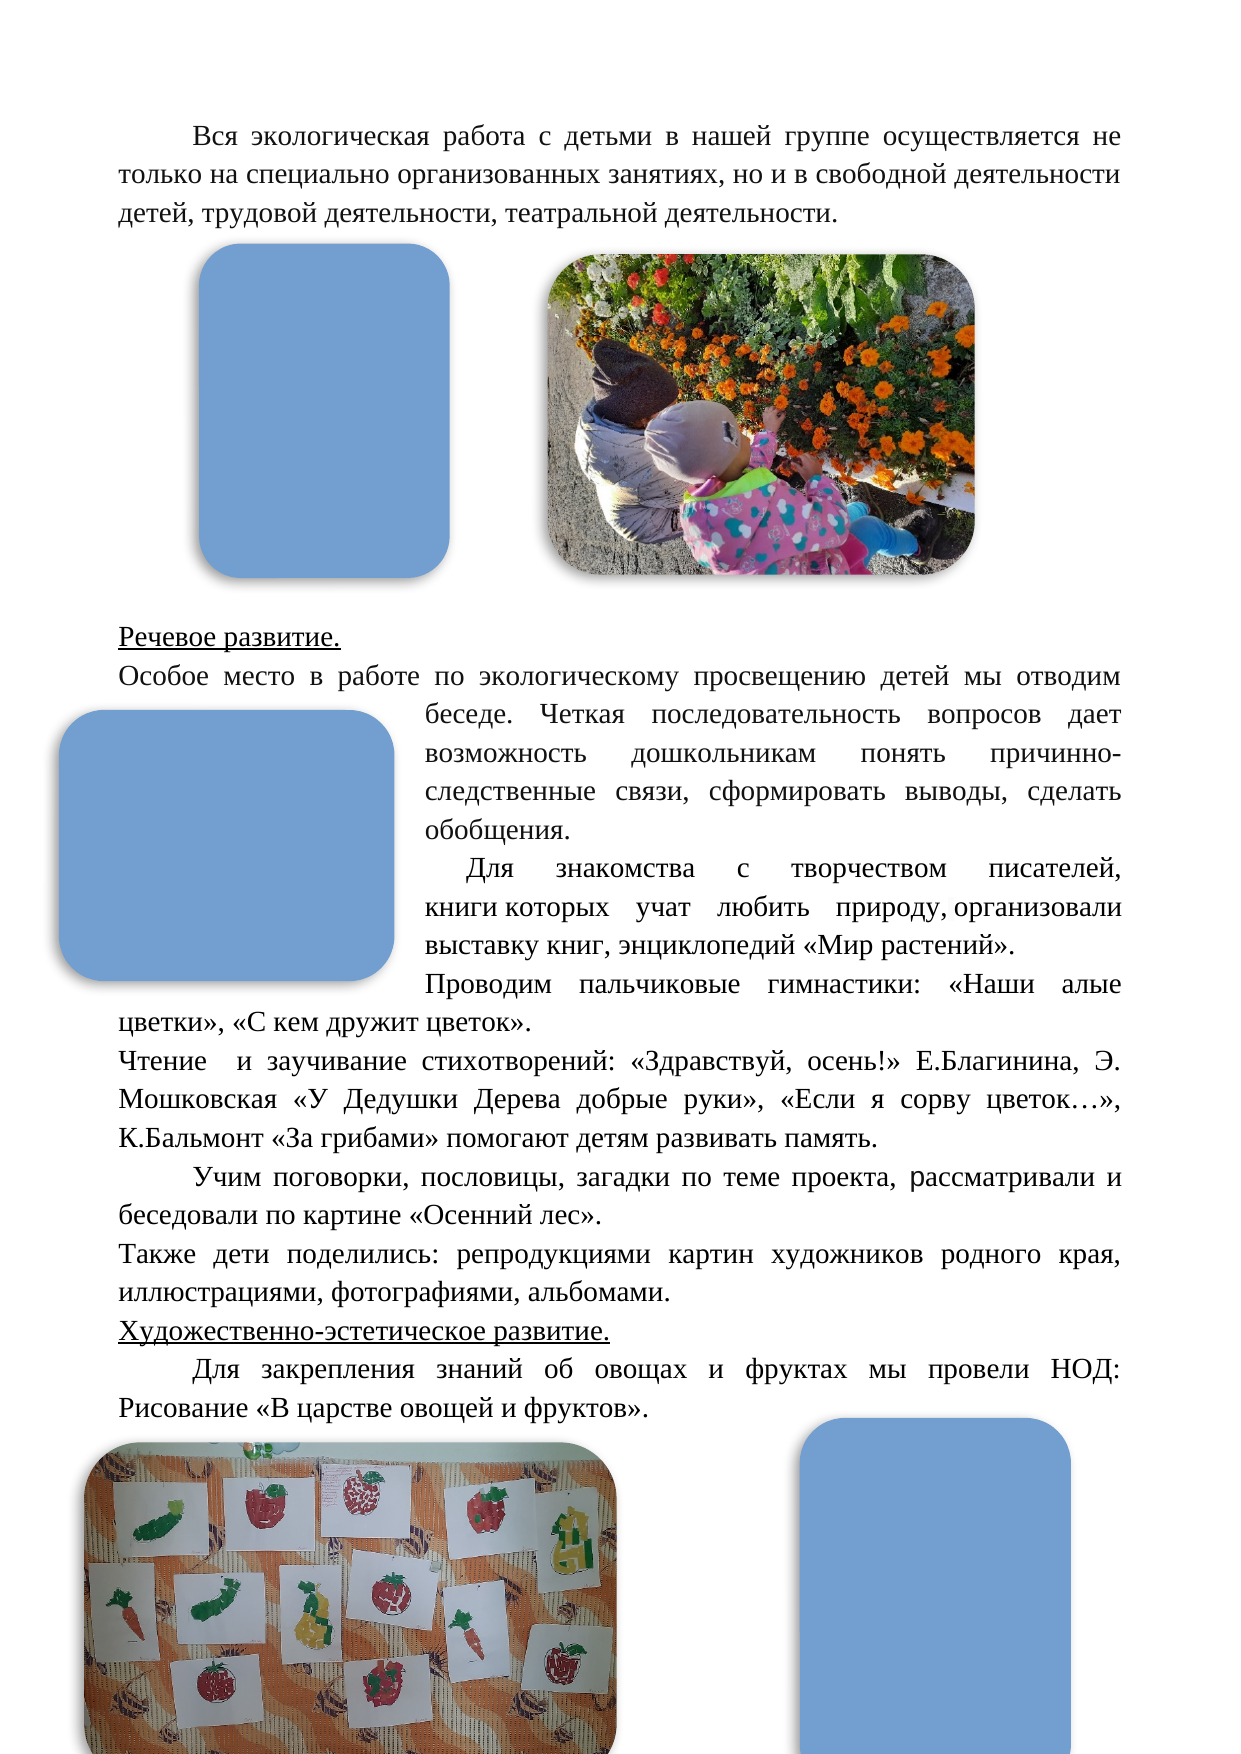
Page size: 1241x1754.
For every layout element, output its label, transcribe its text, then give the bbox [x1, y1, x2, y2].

picture [547, 254, 975, 575]
text Проводим пальчиковые гимнастики: «Наши алые цветки», «С кем дружит цветок». [118, 966, 1122, 1038]
text Для закрепления знаний об овощах и фруктах мы провели НОД: Рисование «В царстве овощей и фруктов». [118, 1351, 1122, 1423]
text Вся экологическая работа с детьми в нашей группе осуществляется не только на специально организованных занятиях, но и в свободной деятельности детей, трудовой деятельности, театральной деятельности. [118, 190, 1122, 229]
text Речевое развитие. [118, 619, 1122, 653]
text Особое место в работе по экологическому просвещению детей мы отводим беседе. Четкая последовательность вопросов дает возможность дошкольникам понять причинно-следственные связи, сформировать выводы, сделать обобщения. [118, 691, 1122, 845]
text Художественно-эстетическое развитие. [118, 1313, 1122, 1346]
text Учим поговорки, пословицы, загадки по теме проекта, рассматривали и беседовали по картине «Осенний лес». [118, 1159, 1122, 1231]
text Для знакомства с творчеством писателей, книги которых учат любить природу, организовали выставку книг, энциклопедий «Мир растений». [393, 850, 1122, 961]
picture [84, 1442, 617, 1754]
text Чтение и заучивание стихотворений: «Здравствуй, осень!» Е.Благинина, Э. Мошковская «У Дедушки Дерева добрые руки», «Если я сорву цветок…», К.Бальмонт «За грибами» помогают детям развивать память. [118, 1043, 1122, 1154]
text Вся экологическая работа с детьми в нашей группе осуществляется не только на специально организованных занятиях, но и в свободной деятельности детей, трудовой деятельности, театральной деятельности. [118, 118, 1122, 157]
text Также дети поделились: репродукциями картин художников родного края, иллюстрациями, фотографиями, альбомами. [118, 1236, 1122, 1308]
